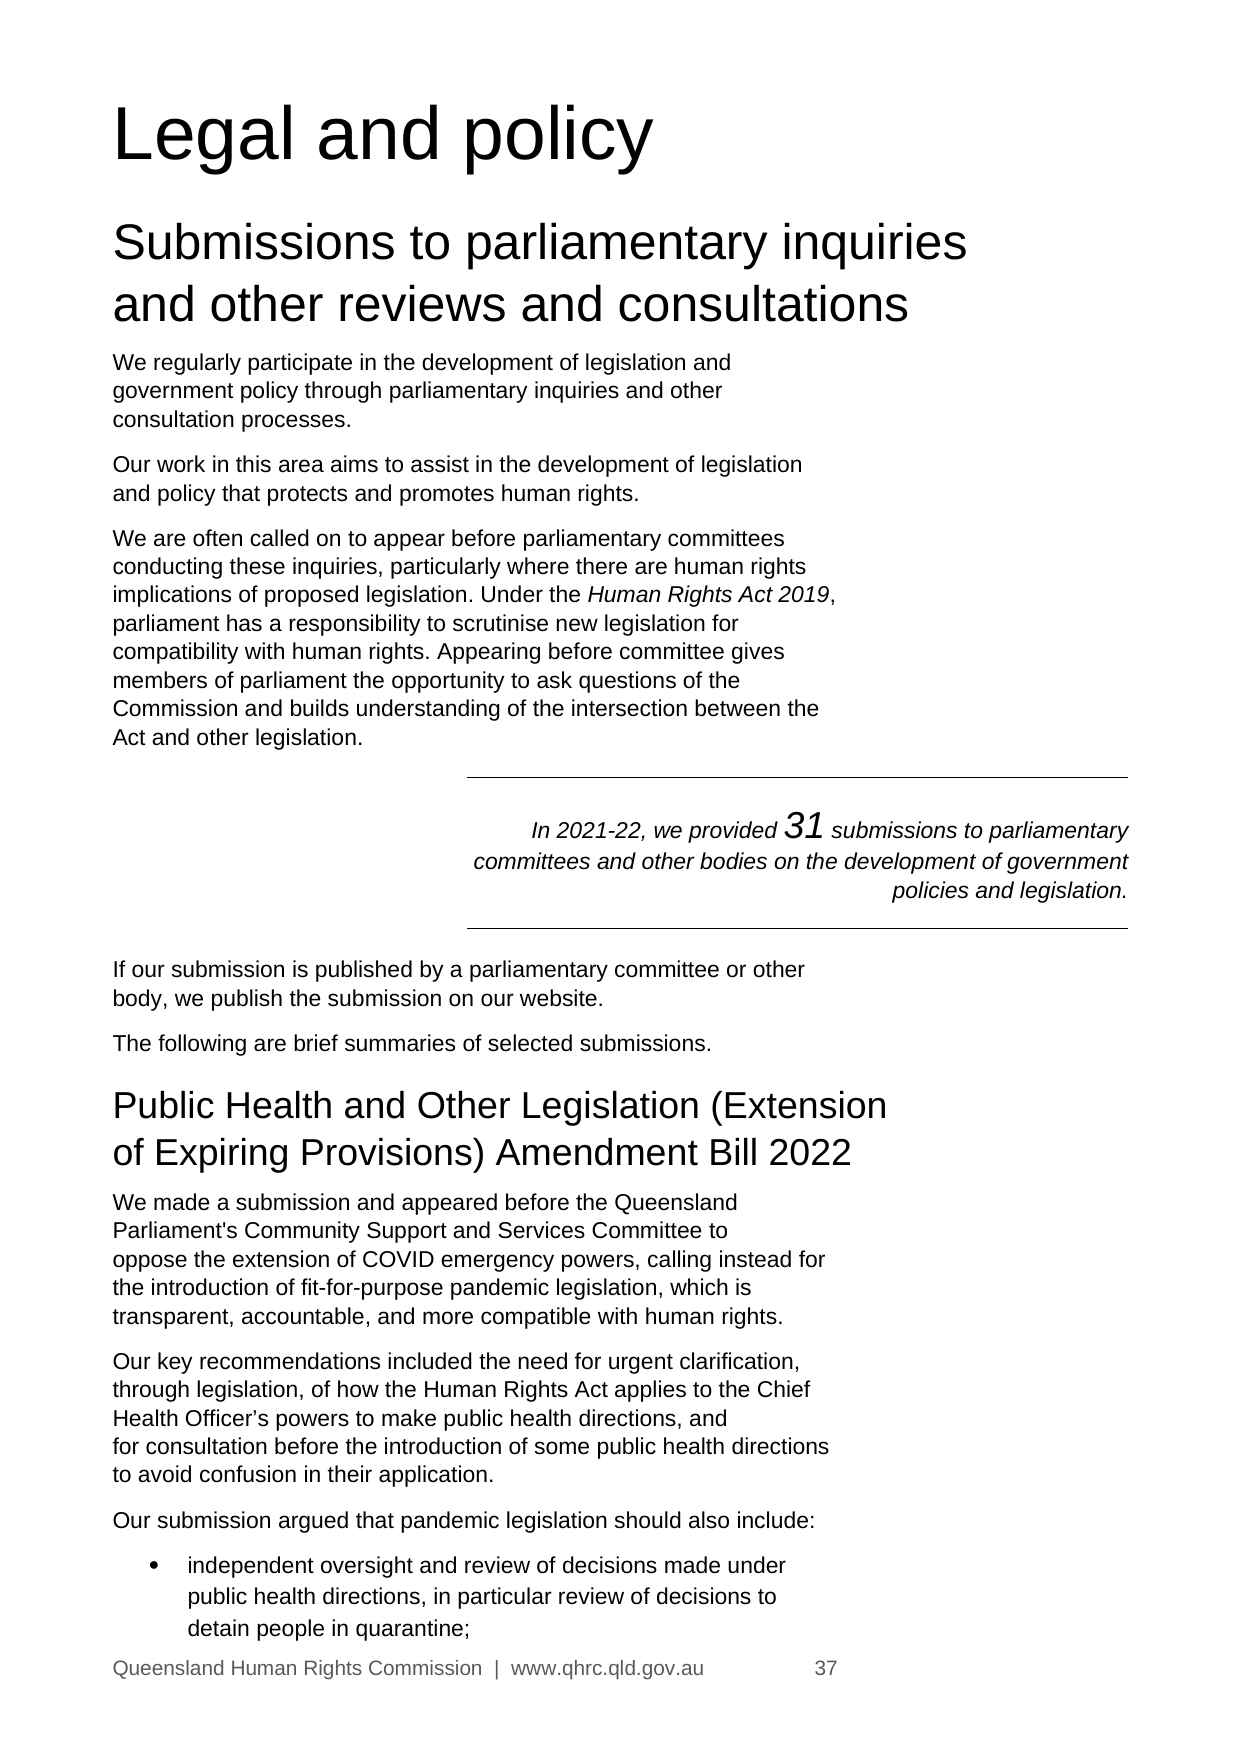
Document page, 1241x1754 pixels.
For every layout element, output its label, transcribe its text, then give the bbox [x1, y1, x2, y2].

list independent oversight and review of decisions made under public health directions, in particular review of decisions to detain people in quarantine; [150, 1552, 833, 1641]
text We made a submission and appeared before the Queensland Parliament's Community Support and Services Committee to oppose the extension of COVID emergency powers, calling instead for the introduction of fit-for-purpose pandemic legislation, which is transparent, accountable, and more compatible with human rights. [112, 1189, 837, 1329]
subtitle Legal and policy [112, 89, 1128, 175]
text Our key recommendations included the need for urgent clarification, through legislation, of how the Human Rights Act applies to the Chief Health Officer’s powers to make public health directions, and for consultation before the introduction of some public health directions to avoid confusion in their application. [112, 1348, 837, 1488]
text If our submission is published by a parliamentary committee or other body, we publish the submission on our website. [112, 956, 837, 1011]
text The following are brief summaries of selected submissions. [112, 1030, 837, 1056]
text Our work in this area aims to assist in the development of legislation and policy that protects and promotes human rights. [112, 451, 837, 506]
subtitle Public Health and Other Legislation (Extension of Expiring Provisions) Amendment Bill 2022 [112, 1083, 909, 1173]
text Our submission argued that pandemic legislation should also include: [112, 1507, 837, 1533]
text We are often called on to appear before parliamentary committees conducting these inquiries, particularly where there are human rights implications of proposed legislation. Under the Human Rights Act 2019, parliament has a responsibility to scrutinise new legislation for compatibility with human rights. Appearing before committee gives members of parliament the opportunity to ask questions of the Commission and builds understanding of the intersection between the Act and other legislation. [112, 524, 837, 750]
subtitle Submissions to parliamentary inquiries and other reviews and consultations [112, 212, 1000, 332]
text We regularly participate in the development of legislation and government policy through parliamentary inquiries and other consultation processes. [112, 349, 837, 432]
text In 2021-22, we provided 31 submissions to parliamentary committees and other bodies on the development of government policies and legislation. [467, 778, 1128, 928]
